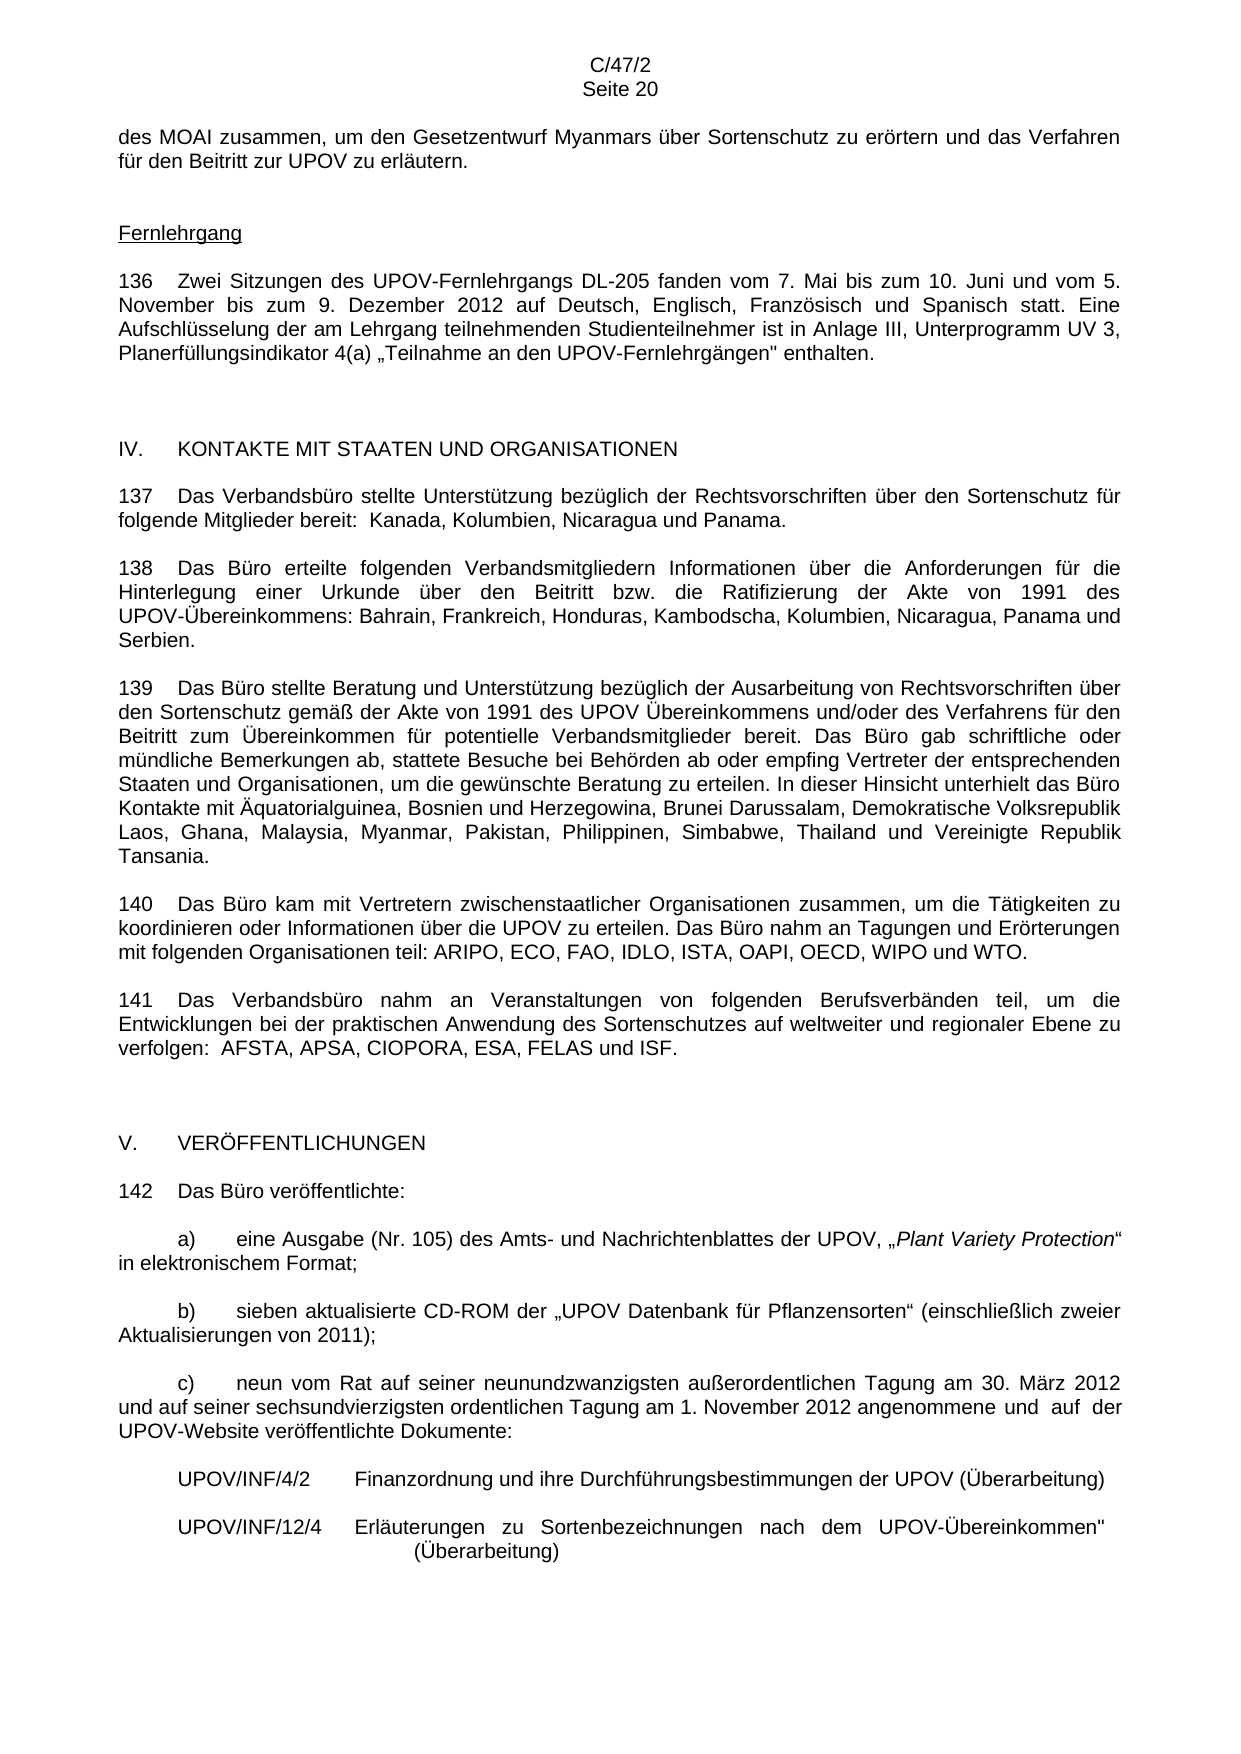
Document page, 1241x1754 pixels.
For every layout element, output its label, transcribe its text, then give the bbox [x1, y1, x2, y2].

text Das Verbandsbüro stellte Unterstützung bezüglich der Rechtsvorschriften über den Sortenschutz für folgende Mitglieder bereit: Kanada, Kolumbien, Nicaragua und Panama. [118, 484, 1122, 532]
text UPOV/INF/4/2 Finanzordnung und ihre Durchführungsbestimmungen der UPOV (Überarbeitung) [177, 1467, 1122, 1491]
text a) eine Ausgabe (Nr. 105) des Amts- und Nachrichtenblattes der UPOV, „Plant Variety Protection“ in elektronischem Format; [118, 1227, 1122, 1275]
subtitle IV. KONTAKTE MIT STAATEN UND ORGANISATIONEN [118, 436, 1122, 460]
text b) sieben aktualisierte CD-ROM der „UPOV Datenbank für Pflanzensorten“ (einschließlich zweier Aktualisierungen von 2011); [118, 1299, 1122, 1347]
text Zwei Sitzungen des UPOV-Fernlehrgangs DL-205 fanden vom 7. Mai bis zum 10. Juni und vom 5. November bis zum 9. Dezember 2012 auf Deutsch, Englisch, Französisch und Spanisch statt. Eine Aufschlüsselung der am Lehrgang teilnehmenden Studienteilnehmer ist in Anlage III, Unterprogramm UV 3, Planerfüllungsindikator 4(a) „Teilnahme an den UPOV-Fernlehrgängen" enthalten. [118, 269, 1122, 364]
text Das Büro stellte Beratung und Unterstützung bezüglich der Ausarbeitung von Rechtsvorschriften über den Sortenschutz gemäß der Akte von 1991 des UPOV Übereinkommens und/oder des Verfahrens für den Beitritt zum Übereinkommen für potentielle Verbandsmitglieder bereit. Das Büro gab schriftliche oder mündliche Bemerkungen ab, stattete Besuche bei Behörden ab oder empfing Vertreter der entsprechenden Staaten und Organisationen, um die gewünschte Beratung zu erteilen. In dieser Hinsicht unterhielt das Büro Kontakte mit Äquatorialguinea, Bosnien und Herzegowina, Brunei Darussalam, Demokratische Volksrepublik Laos, Ghana, Malaysia, Myanmar, Pakistan, Philippinen, Simbabwe, Thailand und Vereinigte Republik Tansania. [118, 676, 1122, 868]
text Das Büro kam mit Vertretern zwischenstaatlicher Organisationen zusammen, um die Tätigkeiten zu koordinieren oder Informationen über die UPOV zu erteilen. Das Büro nahm an Tagungen und Erörterungen mit folgenden Organisationen teil: ARIPO, ECO, FAO, IDLO, ISTA, OAPI, OECD, WIPO und WTO. [118, 892, 1122, 963]
text Das Büro veröffentlichte: [118, 1179, 1122, 1203]
text UPOV/INF/12/4 Erläuterungen zu Sortenbezeichnungen nach dem UPOV-Übereinkommen" (Überarbeitung) [177, 1514, 1122, 1562]
text c) neun vom Rat auf seiner neunundzwanzigsten außerordentlichen Tagung am 30. März 2012 und auf seiner sechsundvierzigsten ordentlichen Tagung am 1. November 2012 angenommene und auf der UPOV-Website veröffentlichte Dokumente: [118, 1371, 1122, 1443]
text Das Büro erteilte folgenden Verbandsmitgliedern Informationen über die Anforderungen für die Hinterlegung einer Urkunde über den Beitritt bzw. die Ratifizierung der Akte von 1991 des UPOV-Übereinkommens: Bahrain, Frankreich, Honduras, Kambodscha, Kolumbien, Nicaragua, Panama und Serbien. [118, 556, 1122, 652]
text Das Verbandsbüro nahm an Veranstaltungen von folgenden Berufsverbänden teil, um die Entwicklungen bei der praktischen Anwendung des Sortenschutzes auf weltweiter und regionaler Ebene zu verfolgen: AFSTA, APSA, CIOPORA, ESA, FELAS und ISF. [118, 987, 1122, 1059]
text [118, 125, 1122, 173]
subtitle V. VERÖFFENTLICHUNGEn [118, 1131, 1122, 1155]
subtitle Fernlehrgang [118, 221, 1122, 245]
